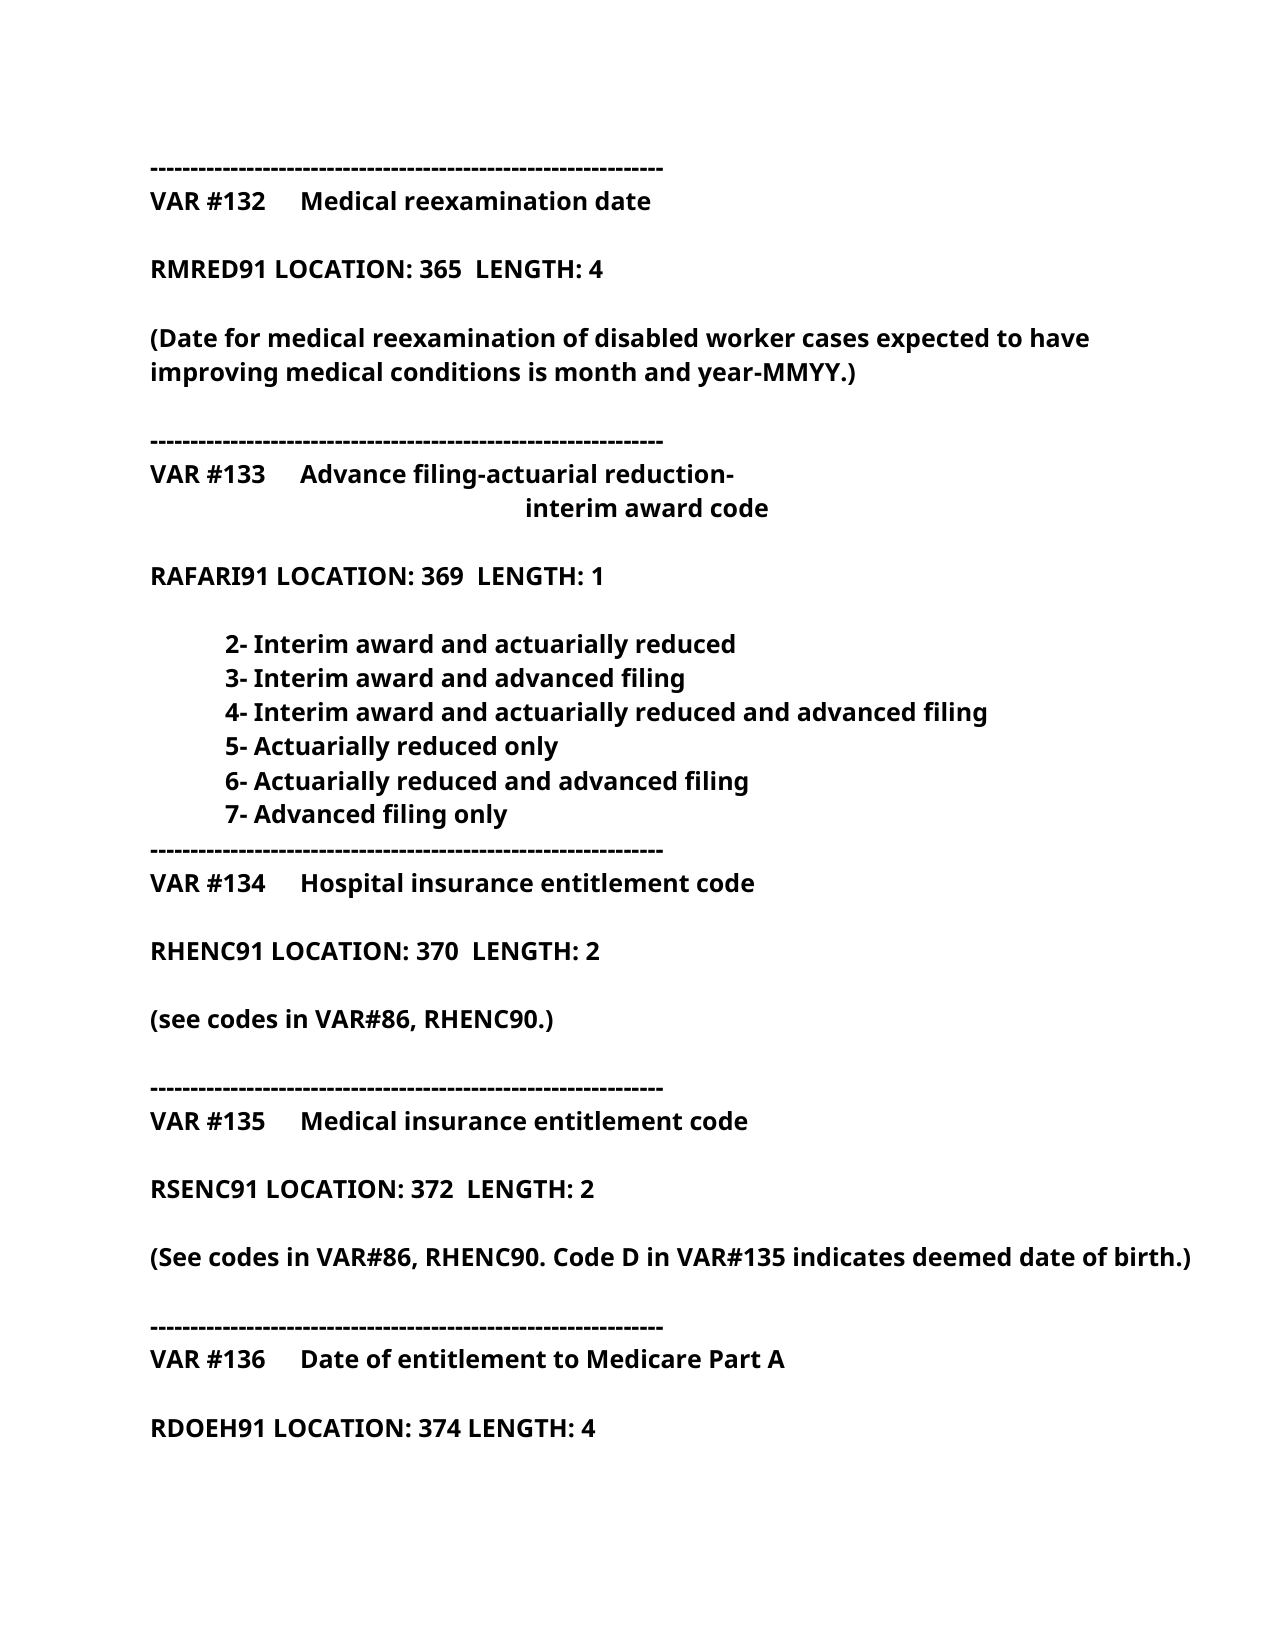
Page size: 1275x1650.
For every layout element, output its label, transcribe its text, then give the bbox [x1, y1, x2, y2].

text VAR #134 Hospital insurance entitlement code [150, 865, 1200, 899]
text ---------------------------------------------------------------- [150, 150, 1200, 184]
text RMRED91 LOCATION: 365 LENGTH: 4 [150, 252, 1200, 286]
text VAR #136 Date of entitlement to Medicare Part A [150, 1342, 1200, 1376]
text (Date for medical reexamination of disabled worker cases expected to have improving medical conditions is month and year-MMYY.) [150, 320, 1200, 388]
text VAR #132 Medical reexamination date [150, 184, 1200, 218]
text RDOEH91 LOCATION: 374 LENGTH: 4 [150, 1410, 1200, 1444]
text ---------------------------------------------------------------- [150, 1070, 1200, 1104]
text 2- Interim award and actuarially reduced [150, 627, 1200, 661]
text 4- Interim award and actuarially reduced and advanced filing [150, 695, 1200, 729]
text RSENC91 LOCATION: 372 LENGTH: 2 [150, 1172, 1200, 1206]
text 5- Actuarially reduced only [150, 729, 1200, 763]
text VAR #135 Medical insurance entitlement code [150, 1104, 1200, 1138]
text ---------------------------------------------------------------- [150, 831, 1200, 865]
text 3- Interim award and advanced filing [150, 661, 1200, 695]
text ---------------------------------------------------------------- [150, 1308, 1200, 1342]
text 6- Actuarially reduced and advanced filing [150, 763, 1200, 797]
text RAFARI91 LOCATION: 369 LENGTH: 1 [150, 559, 1200, 593]
text (See codes in VAR#86, RHENC90. Code D in VAR#135 indicates deemed date of birth.) [150, 1240, 1200, 1274]
text (see codes in VAR#86, RHENC90.) [150, 1002, 1200, 1036]
text ---------------------------------------------------------------- [150, 422, 1200, 457]
text interim award code [150, 491, 1200, 525]
text VAR #133 Advance filing-actuarial reduction- [150, 457, 1200, 491]
text 7- Advanced filing only [150, 797, 1200, 831]
text RHENC91 LOCATION: 370 LENGTH: 2 [150, 933, 1200, 967]
